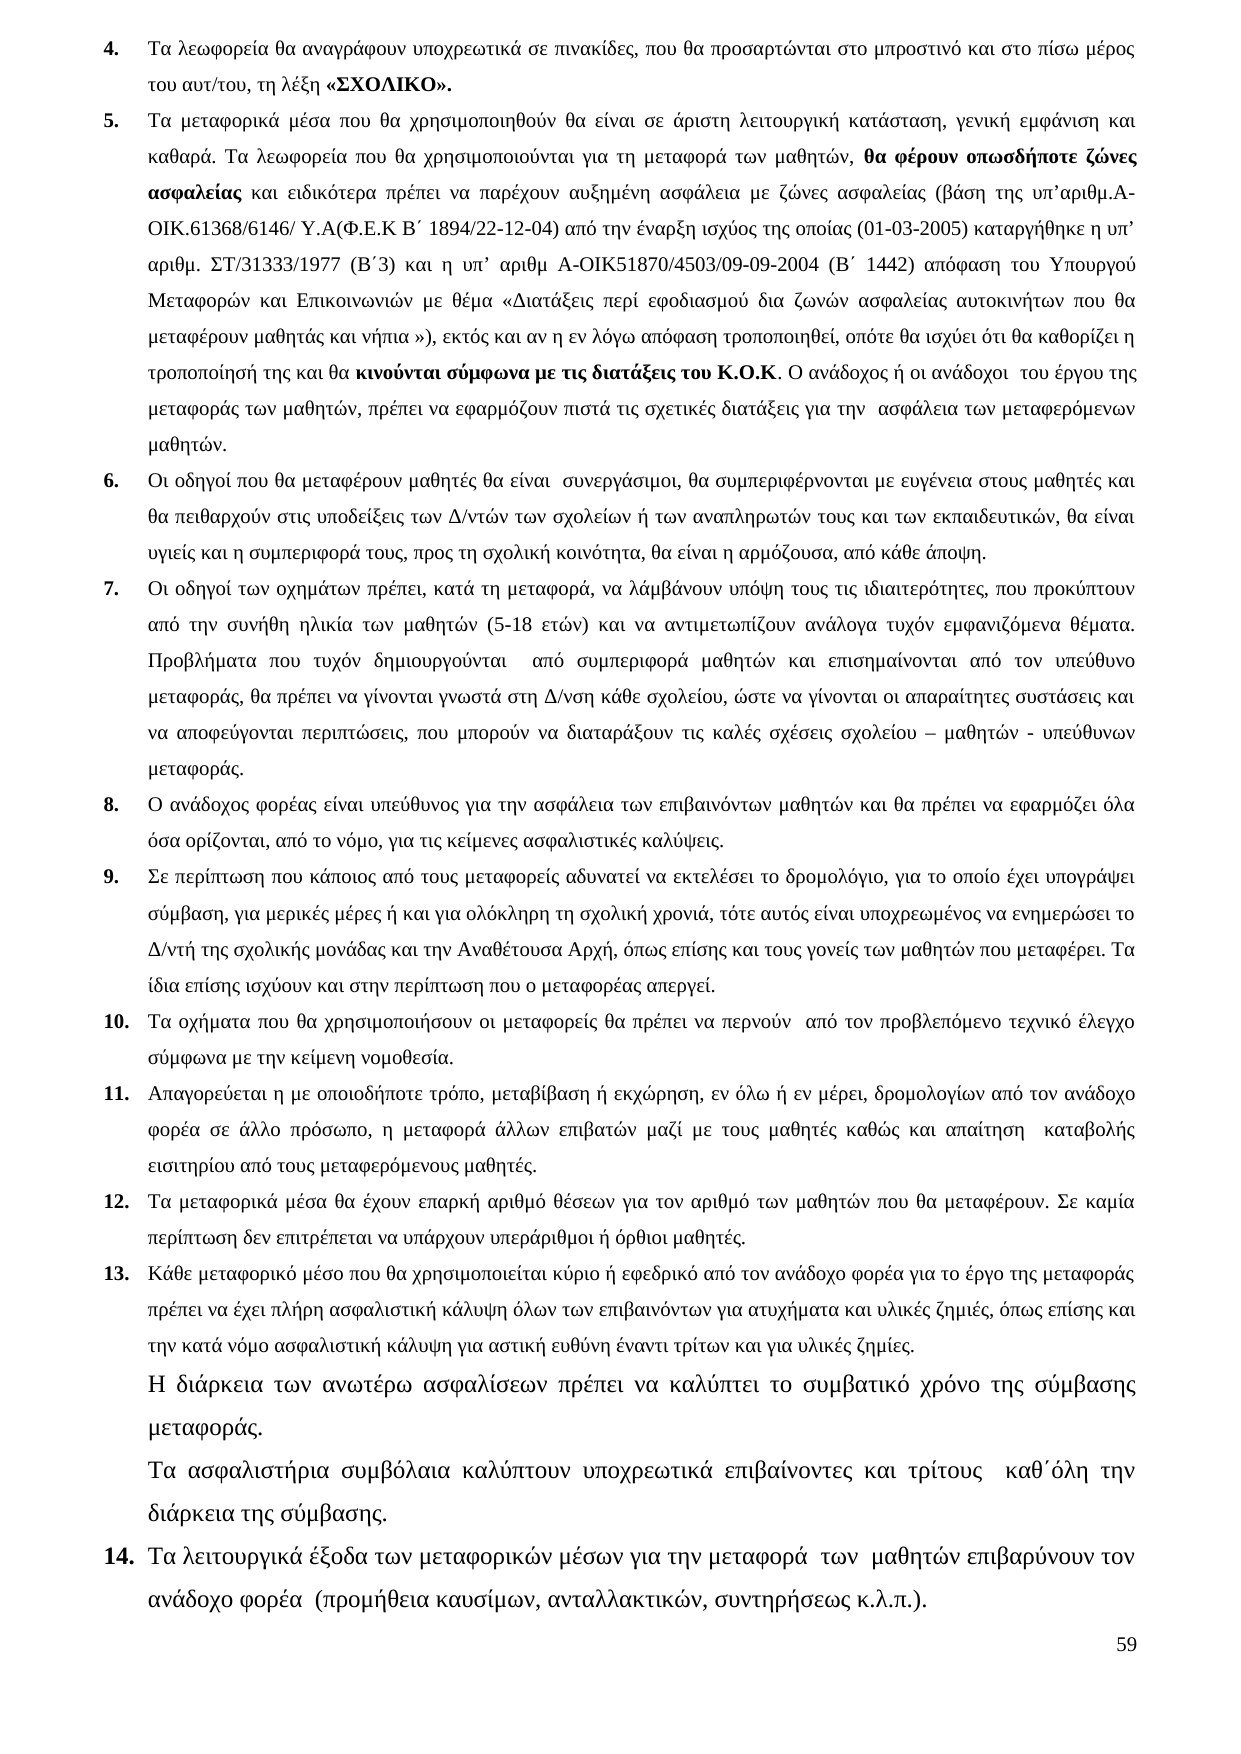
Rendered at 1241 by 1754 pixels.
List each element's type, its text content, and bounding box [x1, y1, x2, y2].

list Σε περίπτωση που κάποιος από τους μεταφορείς αδυνατεί να εκτελέσει το δρομολόγιο, για το οποίο έχει υπογράψει σύμβαση, για μερικές μέρες ή και για ολόκληρη τη σχολική χρονιά, τότε αυτός είναι υποχρεωμένος να ενημερώσει το Δ/ντή της σχολικής μονάδας και την Αναθέτουσα Αρχή, όπως επίσης και τους γονείς των μαθητών που μεταφέρει. Τα ίδια επίσης ισχύουν και στην περίπτωση που ο μεταφορέας απεργεί. [103, 864, 1137, 997]
list Οι οδηγοί που θα μεταφέρουν μαθητές θα είναι συνεργάσιμοι, θα συμπεριφέρνονται με ευγένεια στους μαθητές και θα πειθαρχούν στις υποδείξεις των Δ/ντών των σχολείων ή των αναπληρωτών τους και των εκπαιδευτικών, θα είναι υγιείς και η συμπεριφορά τους, προς τη σχολική κοινότητα, θα είναι η αρμόζουσα, από κάθε άποψη. [103, 468, 1137, 564]
list Τα λειτουργικά έξοδα των μεταφορικών μέσων για την μεταφορά των μαθητών επιβαρύνουν τον ανάδοχο φορέα (προμήθεια καυσίμων, ανταλλακτικών, συντηρήσεως κ.λ.π.). [103, 1541, 1137, 1613]
list Οι οδηγοί των οχημάτων πρέπει, κατά τη μεταφορά, να λάμβάνουν υπόψη τους τις ιδιαιτερότητες, που προκύπτουν από την συνήθη ηλικία των μαθητών (5-18 ετών) και να αντιμετωπίζουν ανάλογα τυχόν εμφανιζόμενα θέματα. Προβλήματα που τυχόν δημιουργούνται από συμπεριφορά μαθητών και επισημαίνονται από τον υπεύθυνο μεταφοράς, θα πρέπει να γίνονται γνωστά στη Δ/νση κάθε σχολείου, ώστε να γίνονται οι απαραίτητες συστάσεις και να αποφεύγονται περιπτώσεις, που μπορούν να διαταράξουν τις καλές σχέσεις σχολείου – μαθητών - υπεύθυνων μεταφοράς. [103, 576, 1137, 780]
list Τα οχήματα που θα χρησιμοποιήσουν οι μεταφορείς θα πρέπει να περνούν από τον προβλεπόμενο τεχνικό έλεγχο σύμφωνα με την κείμενη νομοθεσία. [103, 1008, 1137, 1069]
list Τα λεωφορεία θα αναγράφουν υποχρεωτικά σε πινακίδες, που θα προσαρτώνται στο μπροστινό και στο πίσω μέρος του αυτ/του, τη λέξη «ΣΧΟΛΙΚΟ». [103, 35, 1137, 96]
list Τα μεταφορικά μέσα που θα χρησιμοποιηθούν θα είναι σε άριστη λειτουργική κατάσταση, γενική εμφάνιση και καθαρά. Τα λεωφορεία που θα χρησιμοποιούνται για τη μεταφορά των μαθητών, θα φέρουν οπωσδήποτε ζώνες ασφαλείας και ειδικότερα πρέπει να παρέχουν αυξημένη ασφάλεια με ζώνες ασφαλείας (βάση της υπ’αριθμ.Α-ΟΙΚ.61368/6146/ Υ.Α(Φ.Ε.Κ Β΄ 1894/22-12-04) από την έναρξη ισχύος της οποίας (01-03-2005) καταργήθηκε η υπ’ αριθμ. ΣΤ/31333/1977 (Β΄3) και η υπ’ αριθμ Α-ΟΙΚ51870/4503/09-09-2004 (Β΄ 1442) απόφαση του Υπουργού Μεταφορών και Επικοινωνιών με θέμα «Διατάξεις περί εφοδιασμού δια ζωνών ασφαλείας αυτοκινήτων που θα μεταφέρουν μαθητάς και νήπια »), εκτός και αν η εν λόγω απόφαση τροποποιηθεί, οπότε θα ισχύει ότι θα καθορίζει η τροποποίησή της και θα κινούνται σύμφωνα με τις διατάξεις του Κ.Ο.Κ. Ο ανάδοχος ή οι ανάδοχοι του έργου της μεταφοράς των μαθητών, πρέπει να εφαρμόζουν πιστά τις σχετικές διατάξεις για την ασφάλεια των μεταφερόμενων μαθητών. [103, 107, 1137, 456]
list Ο ανάδοχος φορέας είναι υπεύθυνος για την ασφάλεια των επιβαινόντων μαθητών και θα πρέπει να εφαρμόζει όλα όσα ορίζονται, από το νόμο, για τις κείμενες ασφαλιστικές καλύψεις. [103, 792, 1137, 852]
list Τα μεταφορικά μέσα θα έχουν επαρκή αριθμό θέσεων για τον αριθμό των μαθητών που θα μεταφέρουν. Σε καμία περίπτωση δεν επιτρέπεται να υπάρχουν υπεράριθμοι ή όρθιοι μαθητές. [103, 1189, 1137, 1249]
list Απαγορεύεται η με οποιοδήποτε τρόπο, μεταβίβαση ή εκχώρηση, εν όλω ή εν μέρει, δρομολογίων από τον ανάδοχο φορέα σε άλλο πρόσωπο, η μεταφορά άλλων επιβατών μαζί με τους μαθητές καθώς και απαίτηση καταβολής εισιτηρίου από τους μεταφερόμενους μαθητές. [103, 1081, 1137, 1177]
text Τα ασφαλιστήρια συμβόλαια καλύπτουν υποχρεωτικά επιβαίνοντες και τρίτους καθ΄όλη την διάρκεια της σύμβασης. [148, 1455, 1137, 1527]
text Η διάρκεια των ανωτέρω ασφαλίσεων πρέπει να καλύπτει το συμβατικό χρόνο της σύμβασης μεταφοράς. [148, 1369, 1137, 1441]
list Κάθε μεταφορικό μέσο που θα χρησιμοποιείται κύριο ή εφεδρικό από τον ανάδοχο φορέα για το έργο της μεταφοράς πρέπει να έχει πλήρη ασφαλιστική κάλυψη όλων των επιβαινόντων για ατυχήματα και υλικές ζημιές, όπως επίσης και την κατά νόμο ασφαλιστική κάλυψη για αστική ευθύνη έναντι τρίτων και για υλικές ζημίες. [103, 1261, 1137, 1357]
